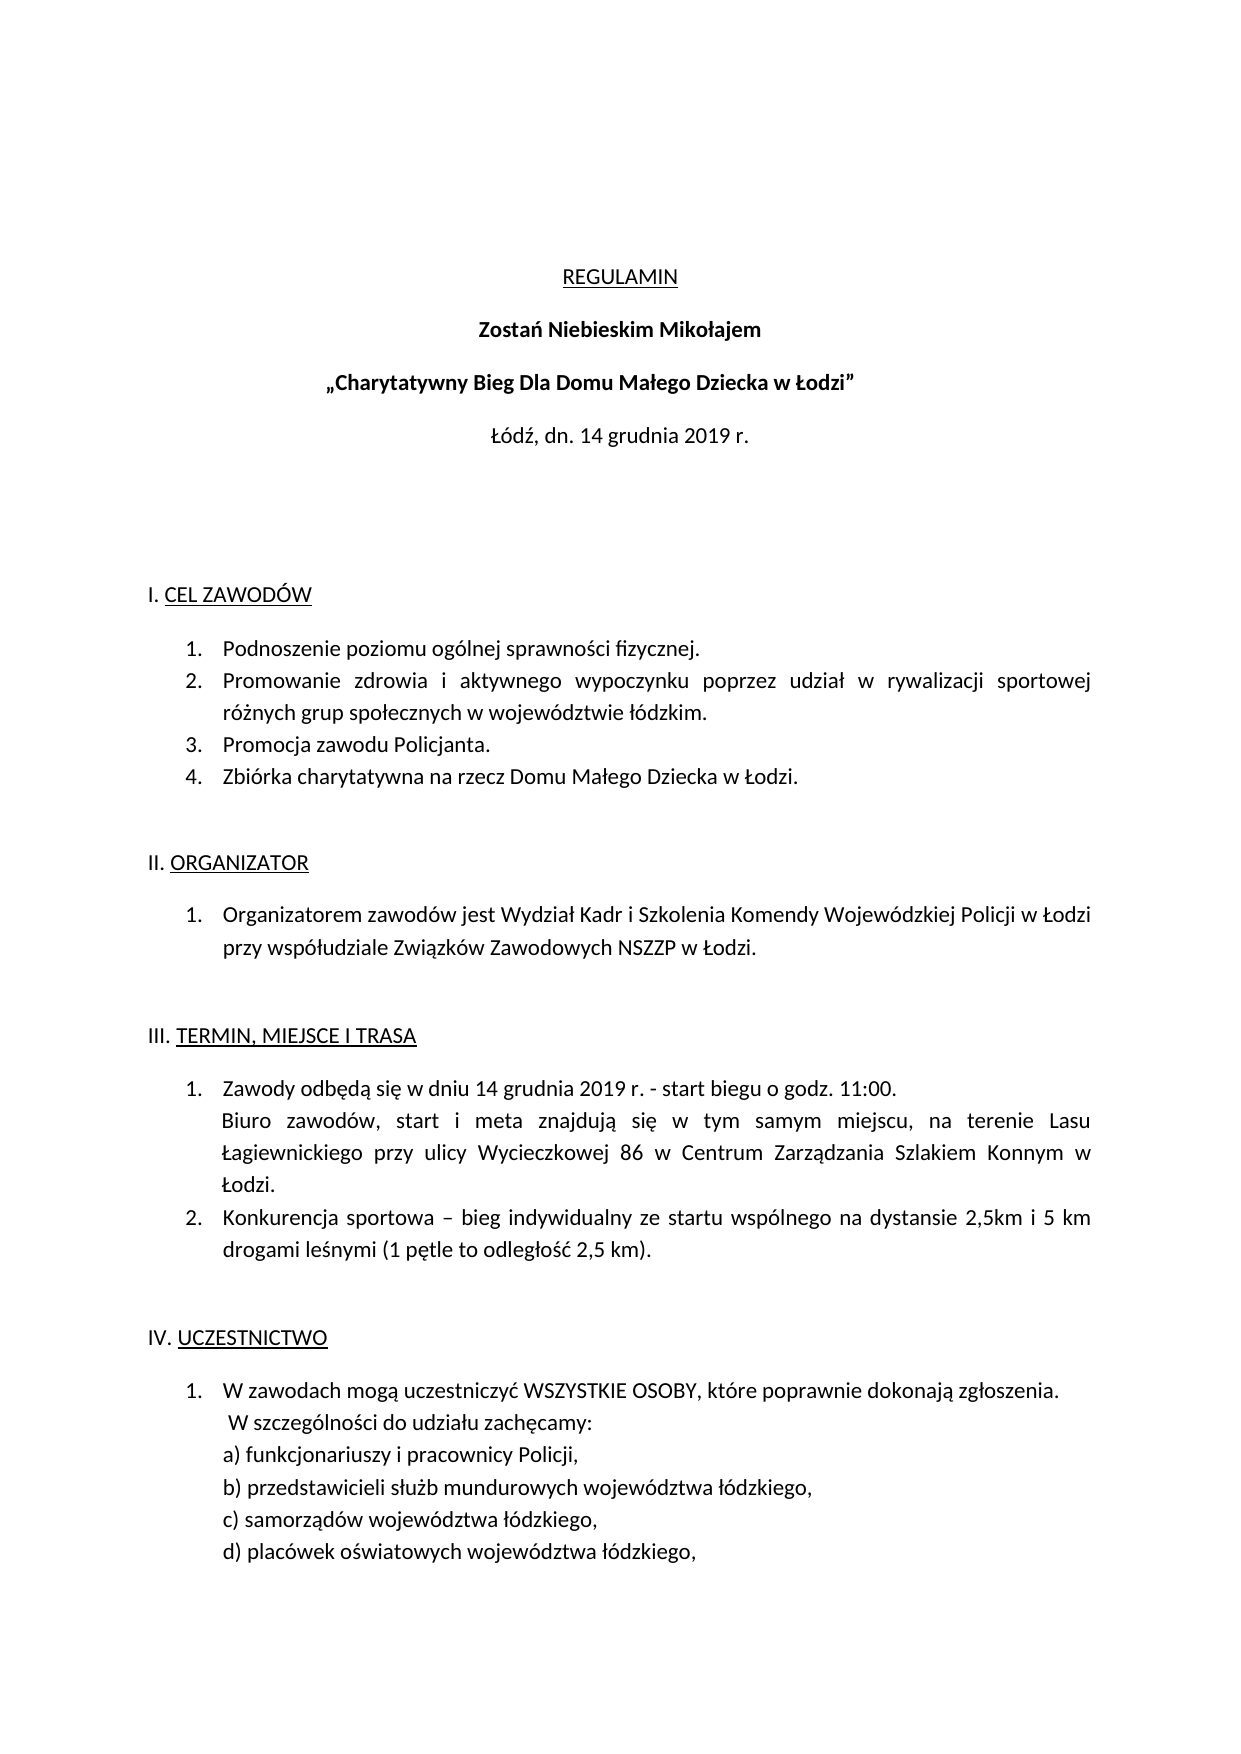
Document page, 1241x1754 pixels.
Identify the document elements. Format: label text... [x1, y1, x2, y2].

text Biuro zawodów, start i meta znajdują się w tym samym miejscu, na terenie Lasu Łagiewnickiego przy ulicy Wycieczkowej 86 w Centrum Zarządzania Szlakiem Konnym w Łodzi. [221, 1106, 1093, 1199]
text Łódź, dn. 14 grudnia 2019 r. [148, 422, 1093, 449]
list d) placówek oświatowych województwa łódzkiego, [223, 1537, 1093, 1565]
list Promowanie zdrowia i aktywnego wypoczynku poprzez udział w rywalizacji sportowej różnych grup społecznych w województwie łódzkim. [185, 666, 1093, 726]
list b) przedstawicieli służb mundurowych województwa łódzkiego, [223, 1473, 1093, 1501]
text REGULAMIN [148, 262, 1093, 291]
list W zawodach mogą uczestniczyć WSZYSTKIE OSOBY, które poprawnie dokonają zgłoszenia. [185, 1376, 1093, 1404]
text Zostań Niebieskim Mikołajem [148, 316, 1093, 343]
list Organizatorem zawodów jest Wydział Kadr i Szkolenia Komendy Wojewódzkiej Policji w Łodzi przy współudziale Związków Zawodowych NSZZP w Łodzi. [185, 901, 1093, 961]
list Zbiórka charytatywna na rzecz Domu Małego Dziecka w Łodzi. [185, 762, 1093, 790]
list W szczególności do udziału zachęcamy: [223, 1408, 1093, 1436]
list Konkurencja sportowa – bieg indywidualny ze startu wspólnego na dystansie 2,5km i 5 km drogami leśnymi (1 pętle to odległość 2,5 km). [185, 1203, 1093, 1263]
list a) funkcjonariuszy i pracownicy Policji, [223, 1441, 1093, 1469]
text IV. UCZESTNICTWO [148, 1323, 1093, 1351]
list Zawody odbędą się w dniu 14 grudnia 2019 r. - start biegu o godz. 11:00. [185, 1074, 1093, 1102]
list c) samorządów województwa łódzkiego, [223, 1505, 1093, 1533]
text I. CEL ZAWODÓW [148, 581, 1093, 609]
list Promocja zawodu Policjanta. [185, 730, 1093, 758]
text II. ORGANIZATOR [148, 848, 1093, 876]
text „Charytatywny Bieg Dla Domu Małego Dziecka w Łodzi” [148, 368, 1093, 397]
list Podnoszenie poziomu ogólnej sprawności fizycznej. [185, 634, 1093, 662]
text III. TERMIN, MIEJSCE I TRASA [148, 1021, 1093, 1049]
